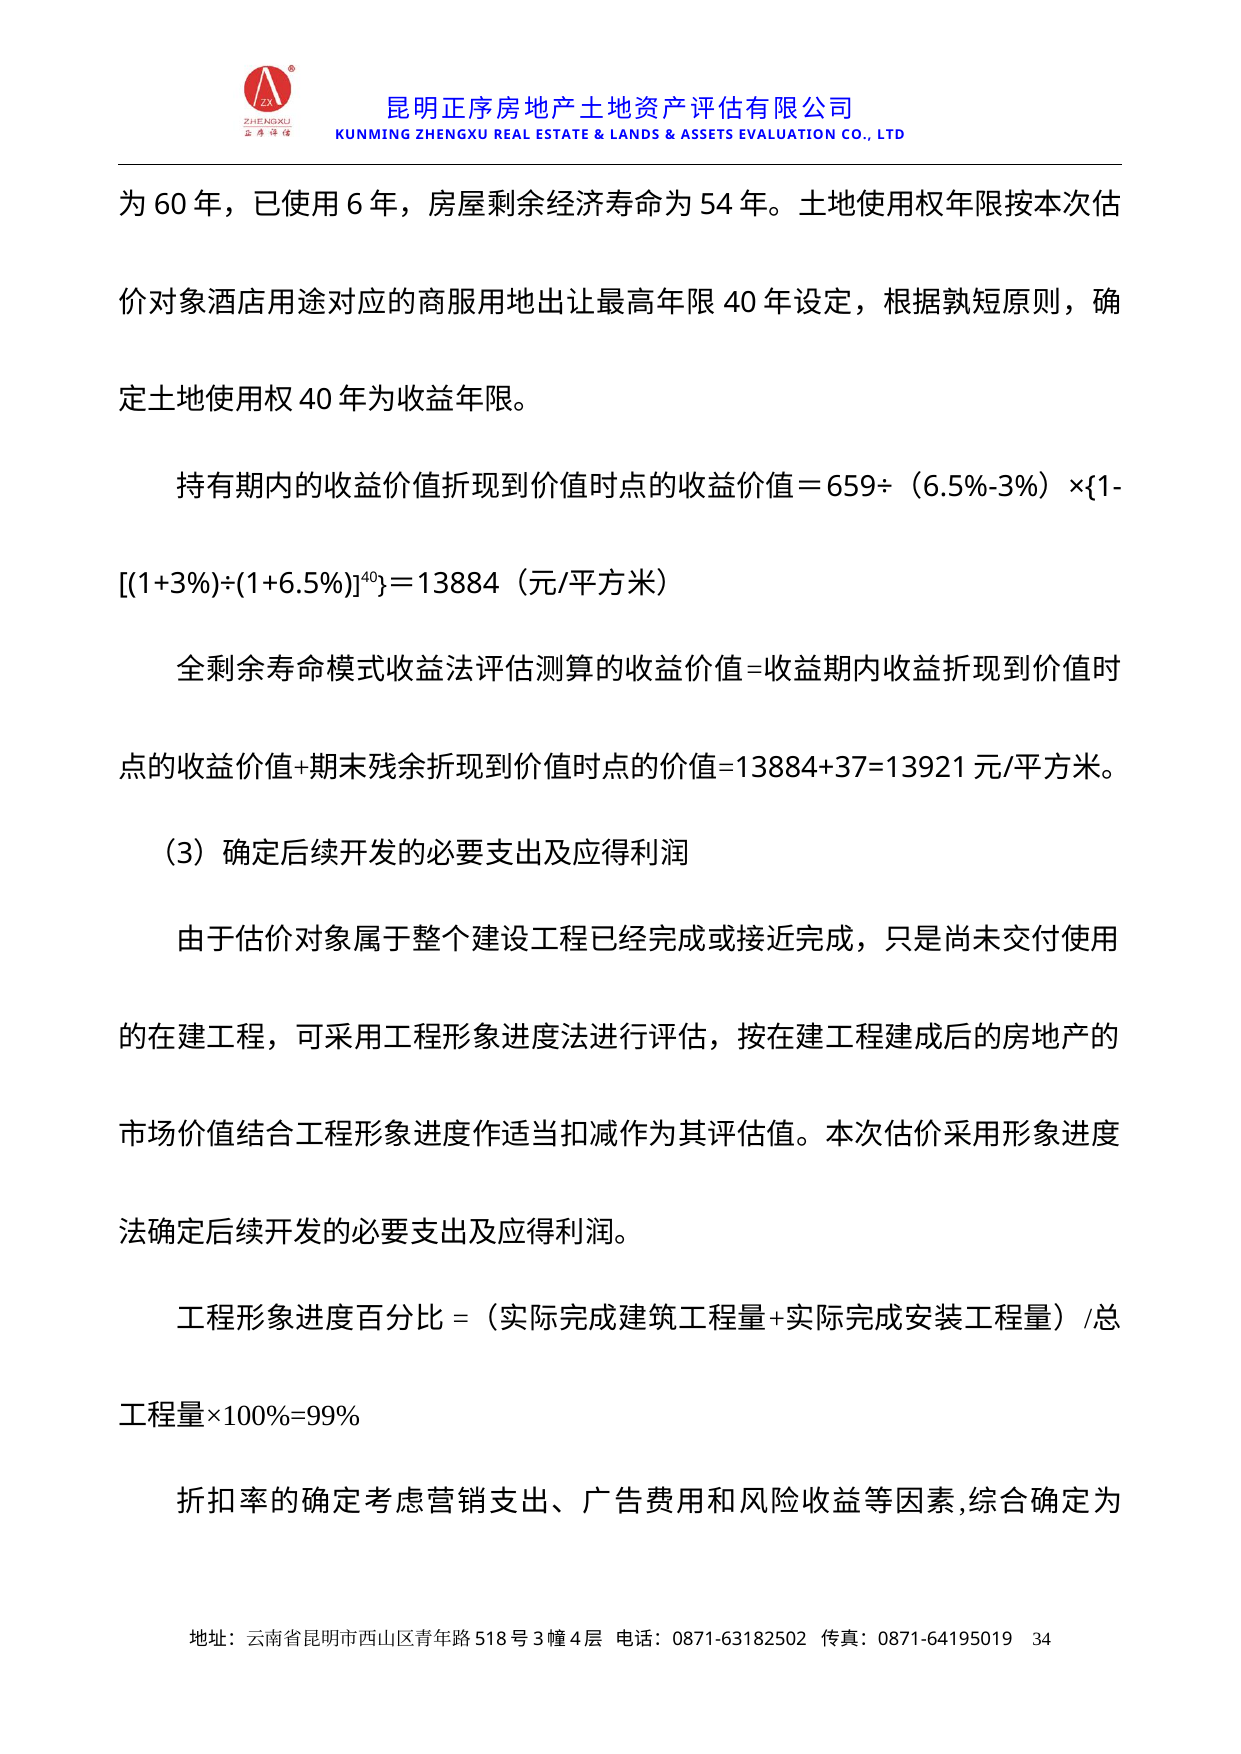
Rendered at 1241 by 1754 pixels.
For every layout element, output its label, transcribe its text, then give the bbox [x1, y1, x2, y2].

text 工程形象进度百分比 =（实际完成建筑工程量+实际完成安装工程量）/总工程量×100%=99% [118, 1283, 1122, 1445]
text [118, 1467, 1122, 1532]
text 由于估价对象属于整个建设工程已经完成或接近完成，只是尚未交付使用的在建工程，可采用工程形象进度法进行评估，按在建工程建成后的房地产的市场价值结合工程形象进度作适当扣减作为其评估值。本次估价采用形象进度法确定后续开发的必要支出及应得利润。 [118, 904, 1122, 1262]
text 持有期内的收益价值折现到价值时点的收益价值＝659÷（6.5%-3%）×{1-[(1+3%)÷(1+6.5%)]40}＝13884（元/平方米） [118, 451, 1122, 613]
list 确定后续开发的必要支出及应得利润 [118, 818, 1122, 883]
picture [233, 54, 303, 137]
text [118, 170, 1122, 430]
text 全剩余寿命模式收益法评估测算的收益价值=收益期内收益折现到价值时点的收益价值+期末残余折现到价值时点的价值=13884+37=13921元/平方米。 [118, 634, 1122, 797]
